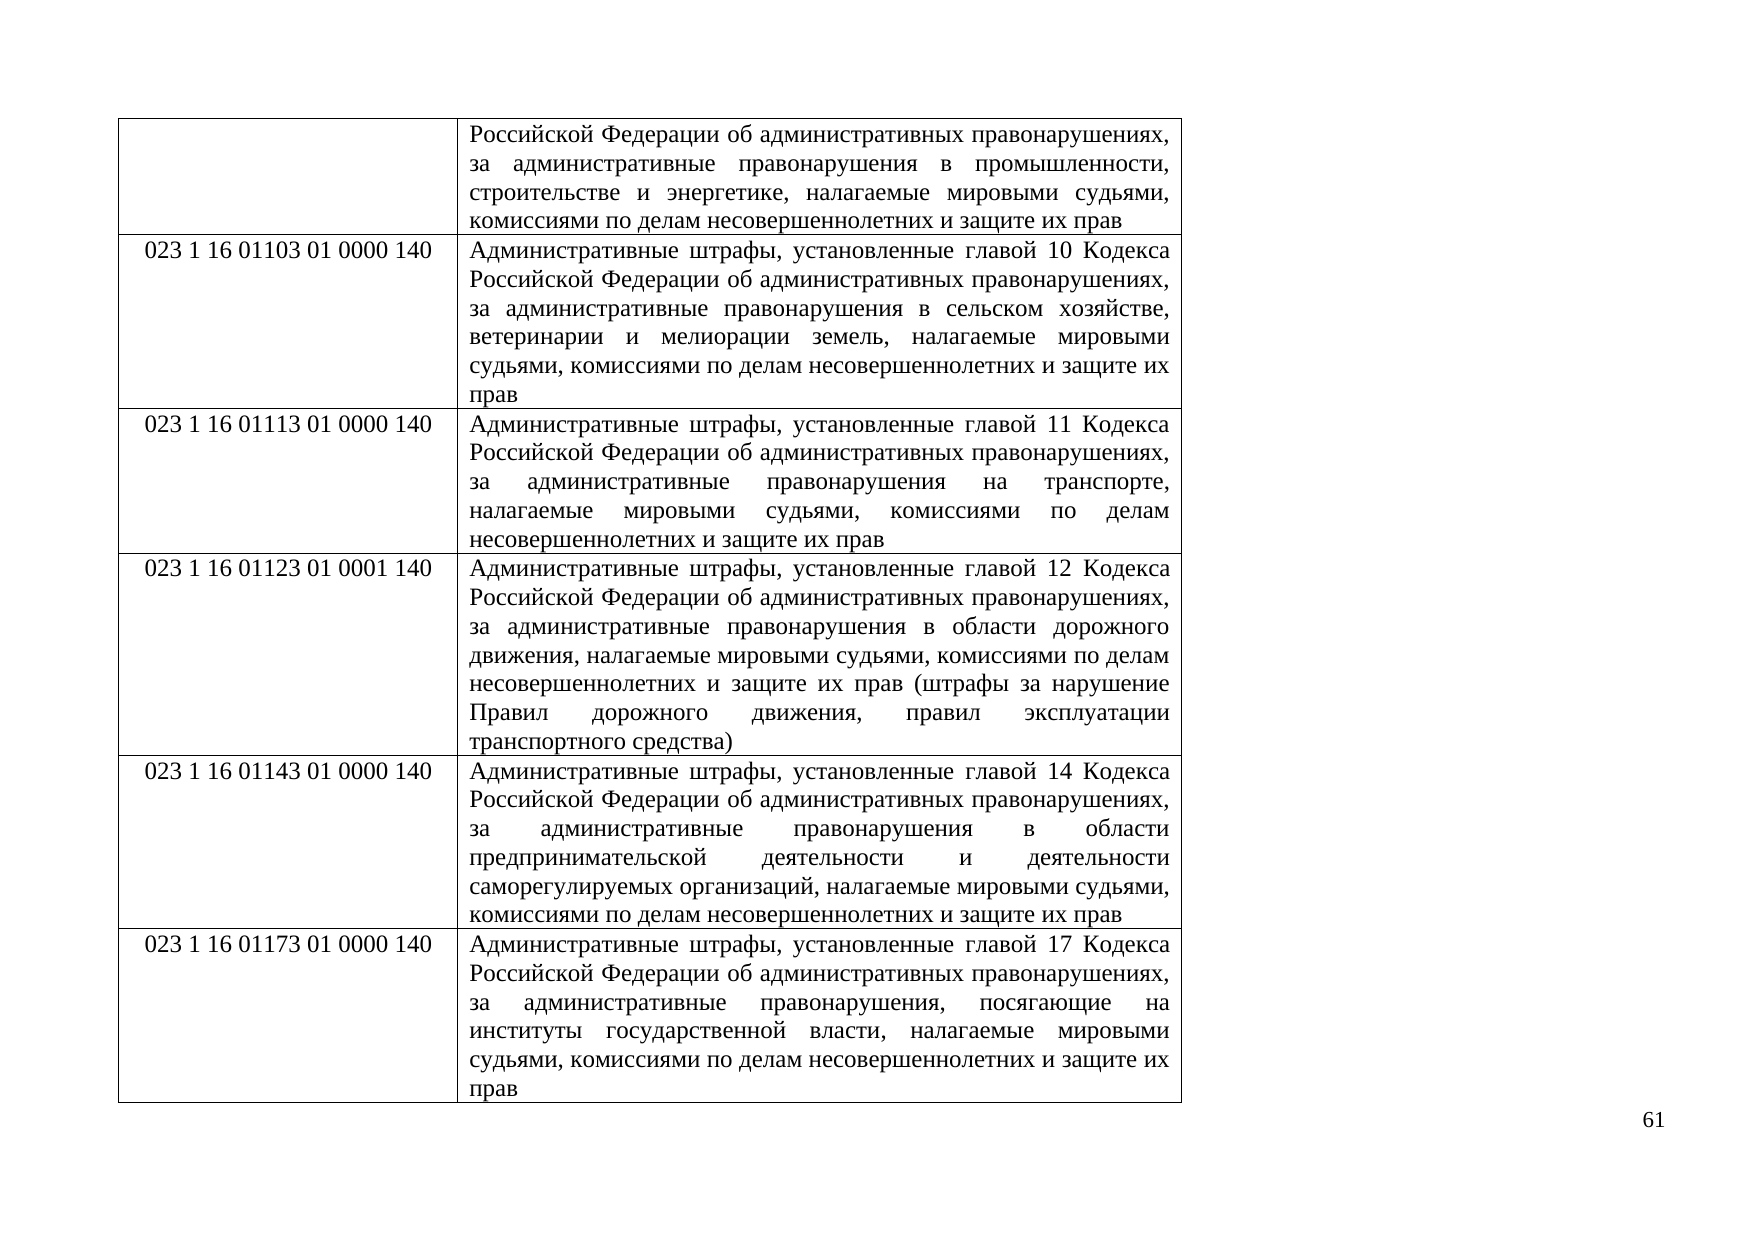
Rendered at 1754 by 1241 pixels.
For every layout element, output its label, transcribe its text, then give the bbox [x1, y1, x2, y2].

table_cell Административные штрафы, установленные главой 17 Кодекса Российской Федерации об административных правонарушениях, за административные правонарушения, посягающие на институты государственной власти, налагаемые мировыми судьями, комиссиями по делам несовершеннолетних и защите их прав [458, 929, 1181, 1102]
table_cell 023 1 16 01103 01 0000 140 [119, 235, 457, 408]
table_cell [458, 119, 1181, 234]
table_cell 023 1 16 01173 01 0000 140 [119, 929, 457, 1102]
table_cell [119, 119, 457, 234]
table_cell Административные штрафы, установленные главой 10 Кодекса Российской Федерации об административных правонарушениях, за административные правонарушения в сельском хозяйстве, ветеринарии и мелиорации земель, налагаемые мировыми судьями, комиссиями по делам несовершеннолетних и защите их прав [458, 235, 1181, 408]
table_cell Административные штрафы, установленные главой 12 Кодекса Российской Федерации об административных правонарушениях, за административные правонарушения в области дорожного движения, налагаемые мировыми судьями, комиссиями по делам несовершеннолетних и защите их прав (штрафы за нарушение Правил дорожного движения, правил эксплуатации транспортного средства) [458, 554, 1181, 755]
table_cell Административные штрафы, установленные главой 14 Кодекса Российской Федерации об административных правонарушениях, за административные правонарушения в области предпринимательской деятельности и деятельности саморегулируемых организаций, налагаемые мировыми судьями, комиссиями по делам несовершеннолетних и защите их прав [458, 756, 1181, 928]
table_cell 023 1 16 01123 01 0001 140 [119, 554, 457, 755]
table_cell 023 1 16 01113 01 0000 140 [119, 409, 457, 552]
table_cell Административные штрафы, установленные главой 11 Кодекса Российской Федерации об административных правонарушениях, за административные правонарушения на транспорте, налагаемые мировыми судьями, комиссиями по делам несовершеннолетних и защите их прав [458, 409, 1181, 552]
table_cell 023 1 16 01143 01 0000 140 [119, 756, 457, 928]
